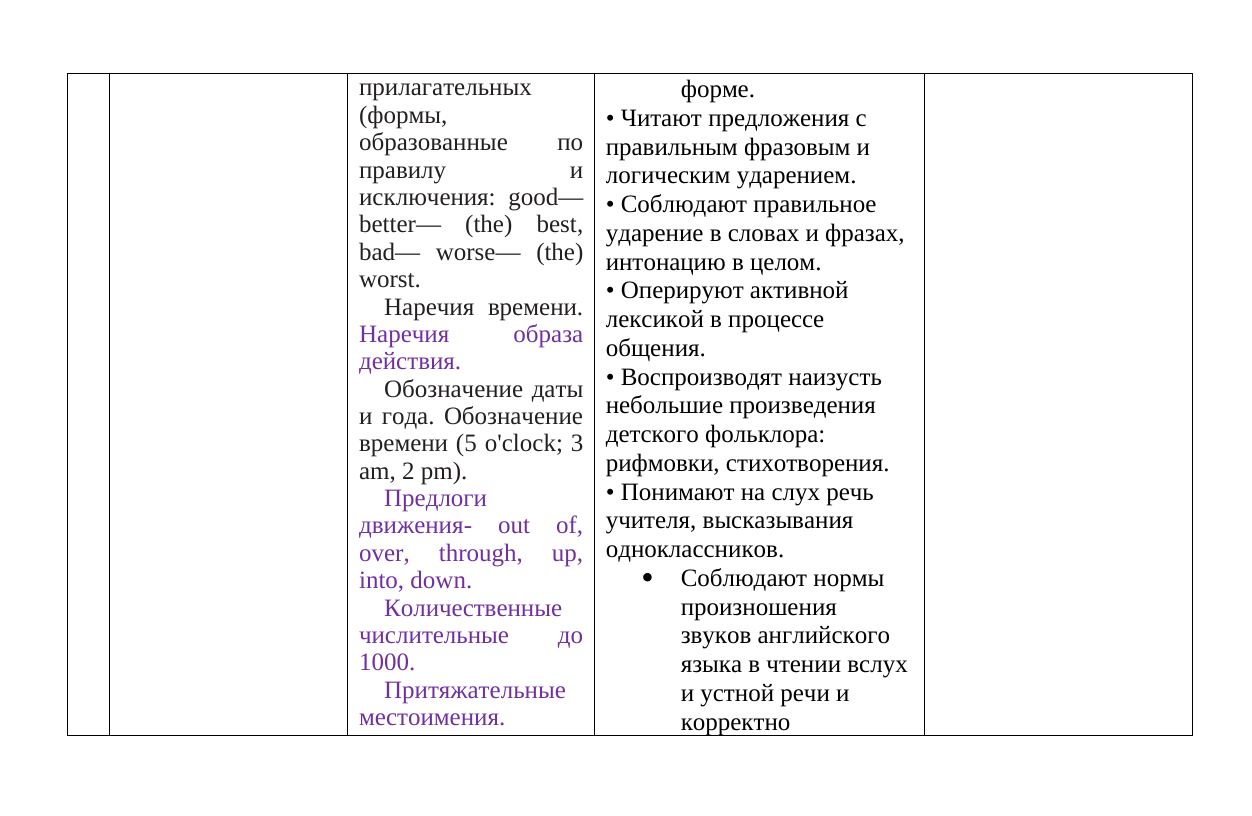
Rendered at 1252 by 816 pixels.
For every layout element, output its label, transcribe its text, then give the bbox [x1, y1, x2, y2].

table_cell 7 [68, 74, 109, 735]
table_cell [110, 74, 347, 735]
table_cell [595, 74, 924, 735]
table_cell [925, 74, 1192, 735]
